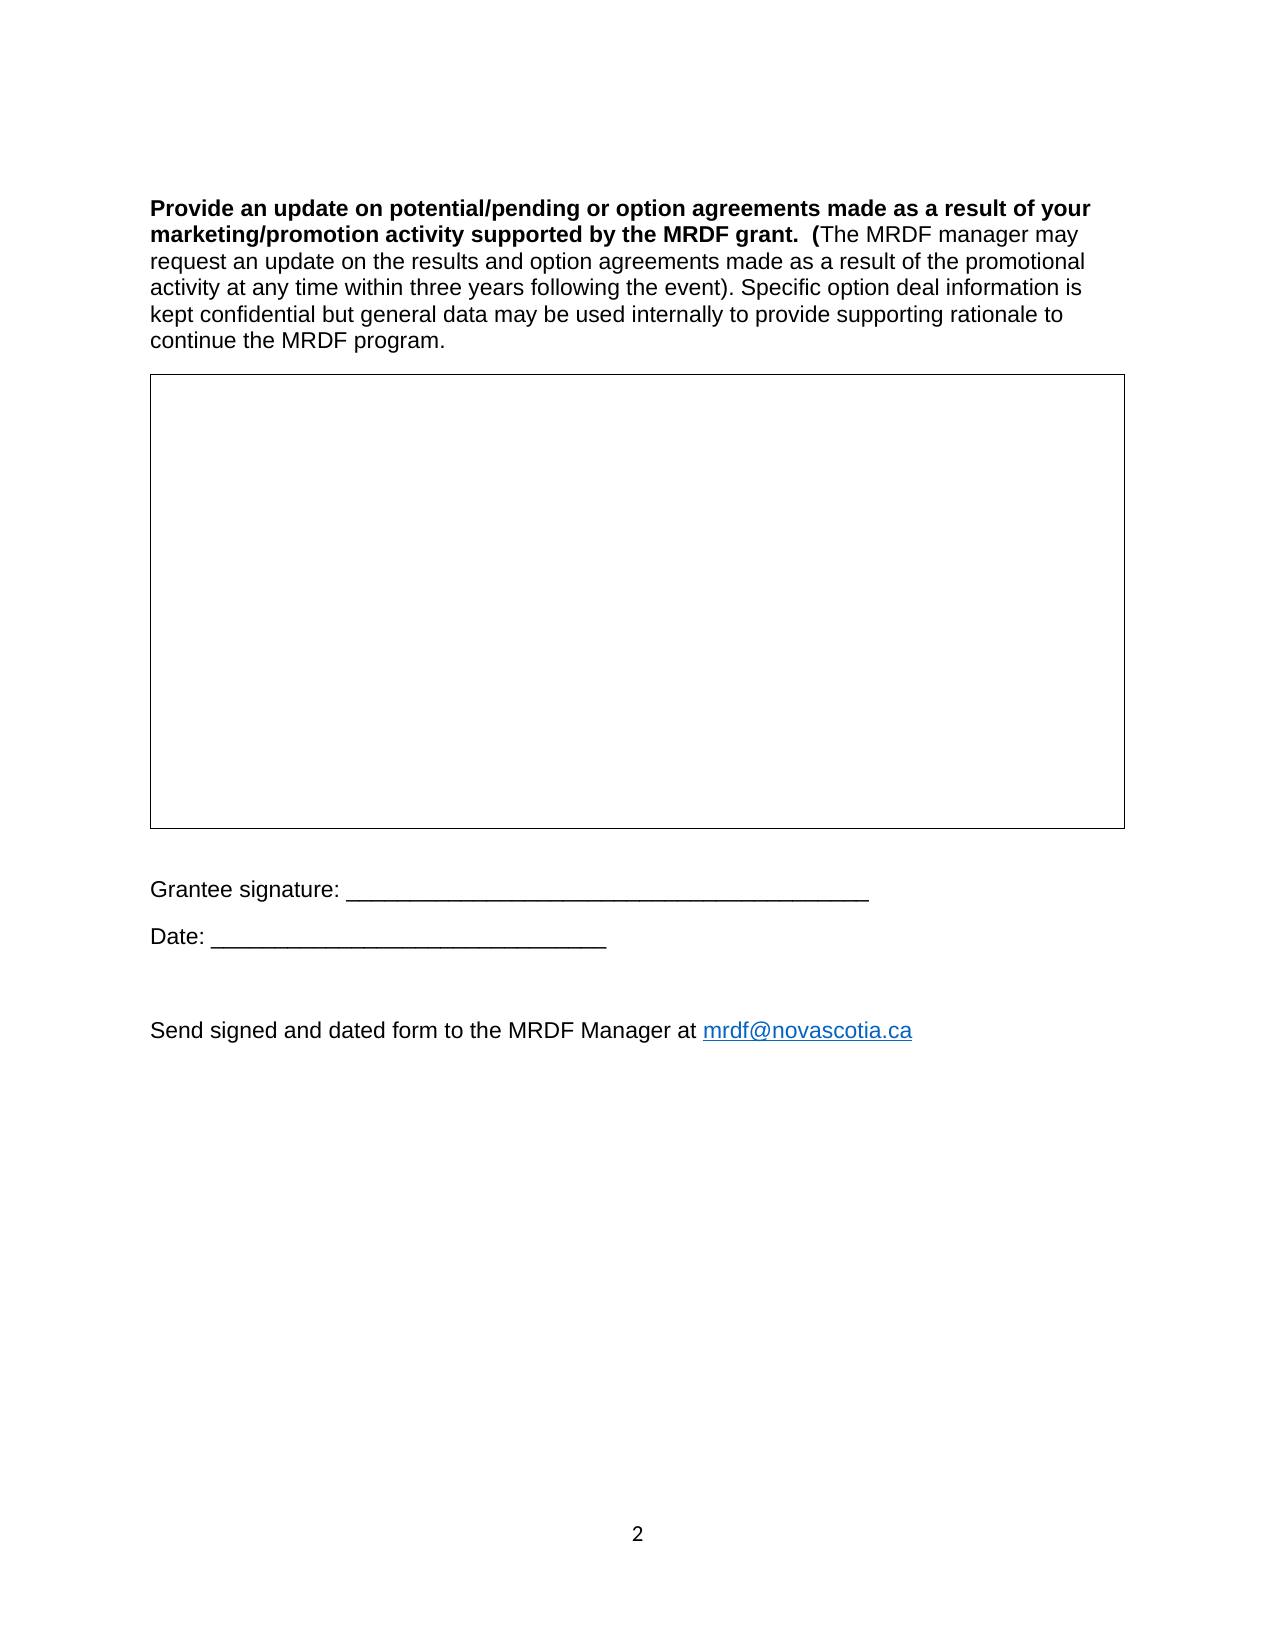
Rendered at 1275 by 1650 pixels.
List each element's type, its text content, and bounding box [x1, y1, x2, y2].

table_header [151, 375, 1124, 828]
text Date: _______________________________ [150, 923, 1125, 949]
text Provide an update on potential/pending or option agreements made as a result of your marketing/promotion activity supported by the MRDF grant. (The MRDF manager may request an update on the results and option agreements made as a result of the promotional activity at any time within three years following the event). Specific option deal information is kept confidential but general data may be used internally to provide supporting rationale to continue the MRDF program. [150, 195, 1125, 353]
text Send signed and dated form to the MRDF Manager at mrdf@novascotia.ca [150, 1017, 1125, 1044]
text Grantee signature: _________________________________________ [150, 876, 1125, 902]
